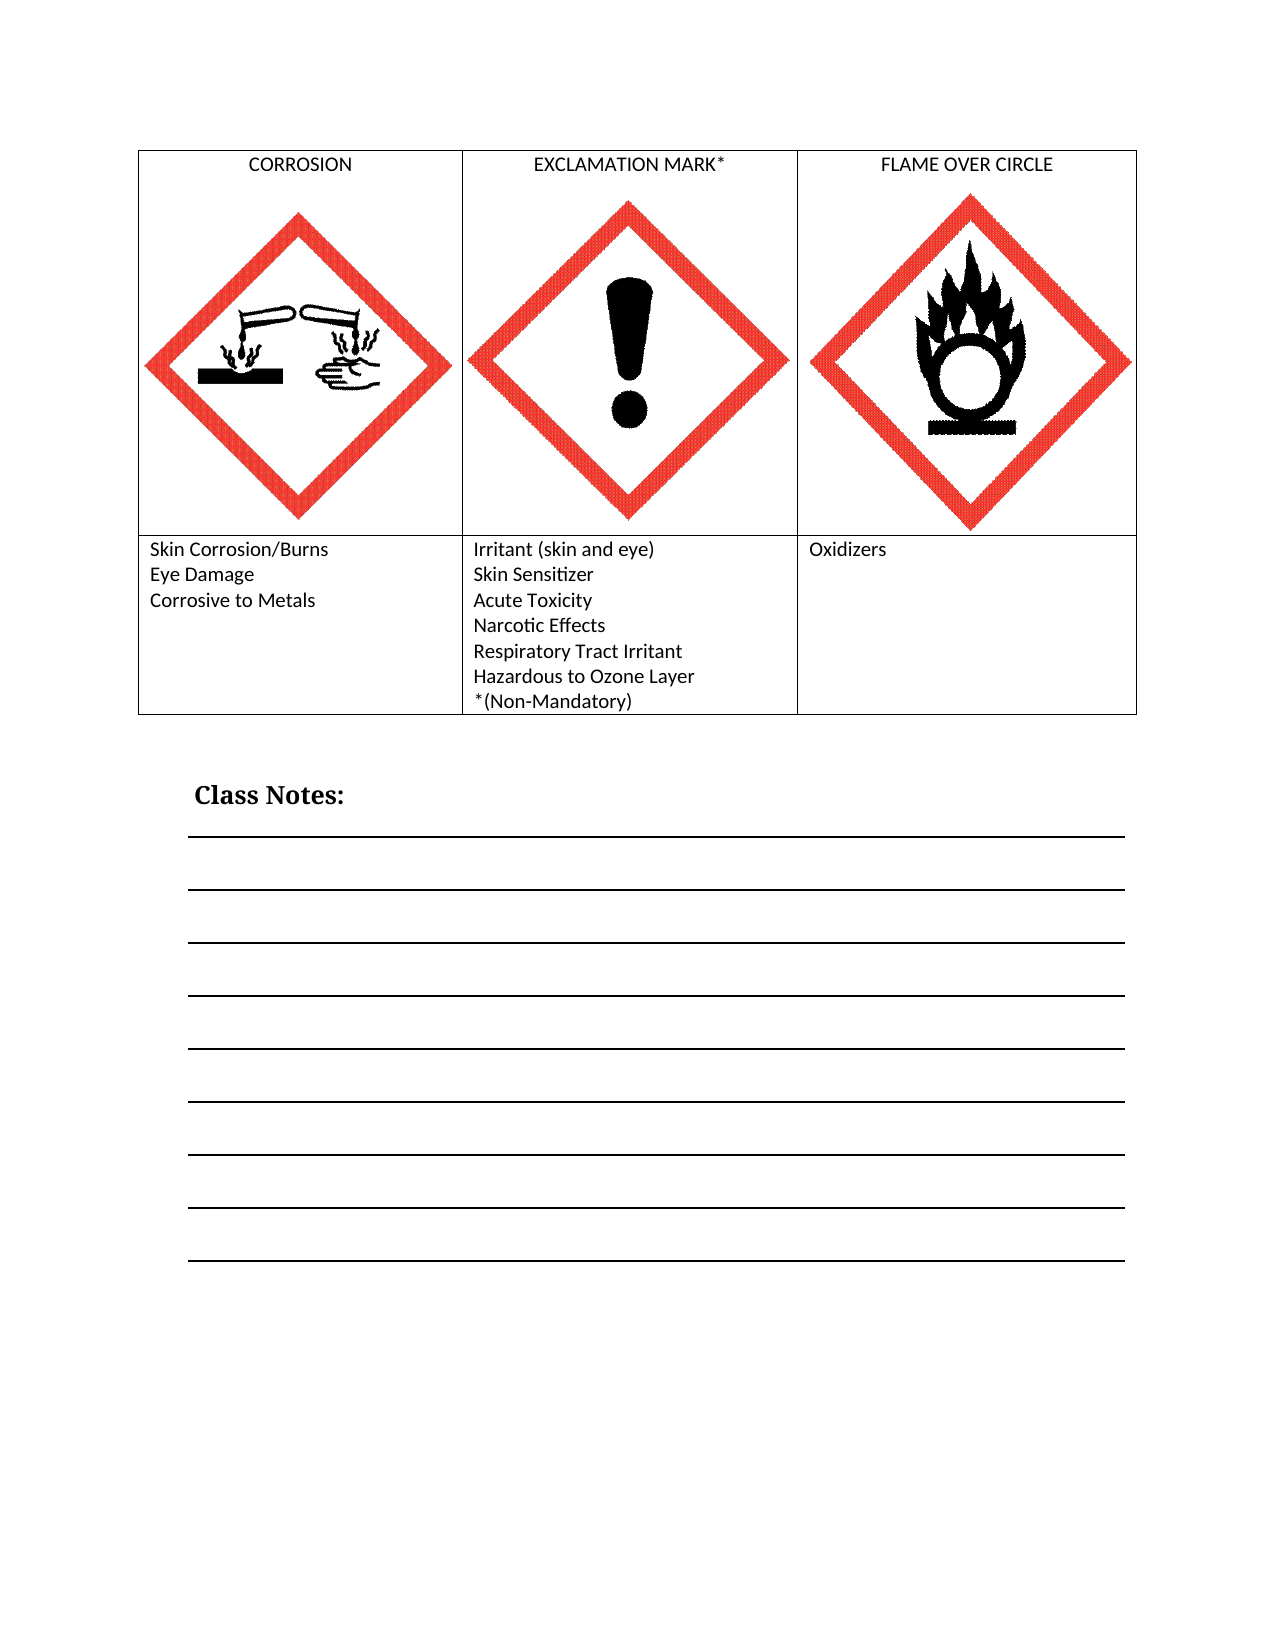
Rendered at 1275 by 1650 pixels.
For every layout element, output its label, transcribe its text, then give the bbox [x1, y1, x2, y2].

table_header CORROSION [139, 151, 462, 535]
picture [465, 198, 791, 522]
table_cell Oxidizers [798, 536, 1136, 714]
picture [142, 210, 454, 521]
picture [804, 188, 1136, 535]
text Class Notes: [187, 778, 1125, 812]
table_cell Skin Corrosion/Burns Eye Damage Corrosive to Metals [139, 536, 462, 714]
table_header EXCLAMATION MARK* [463, 151, 797, 535]
table_header FLAME OVER CIRCLE [798, 151, 1136, 535]
table_cell Irritant (skin and eye) Skin Sensitizer Acute Toxicity Narcotic Effects Respiratory Tract Irritant Hazardous to Ozone Layer *(Non-Mandatory) [463, 536, 797, 714]
